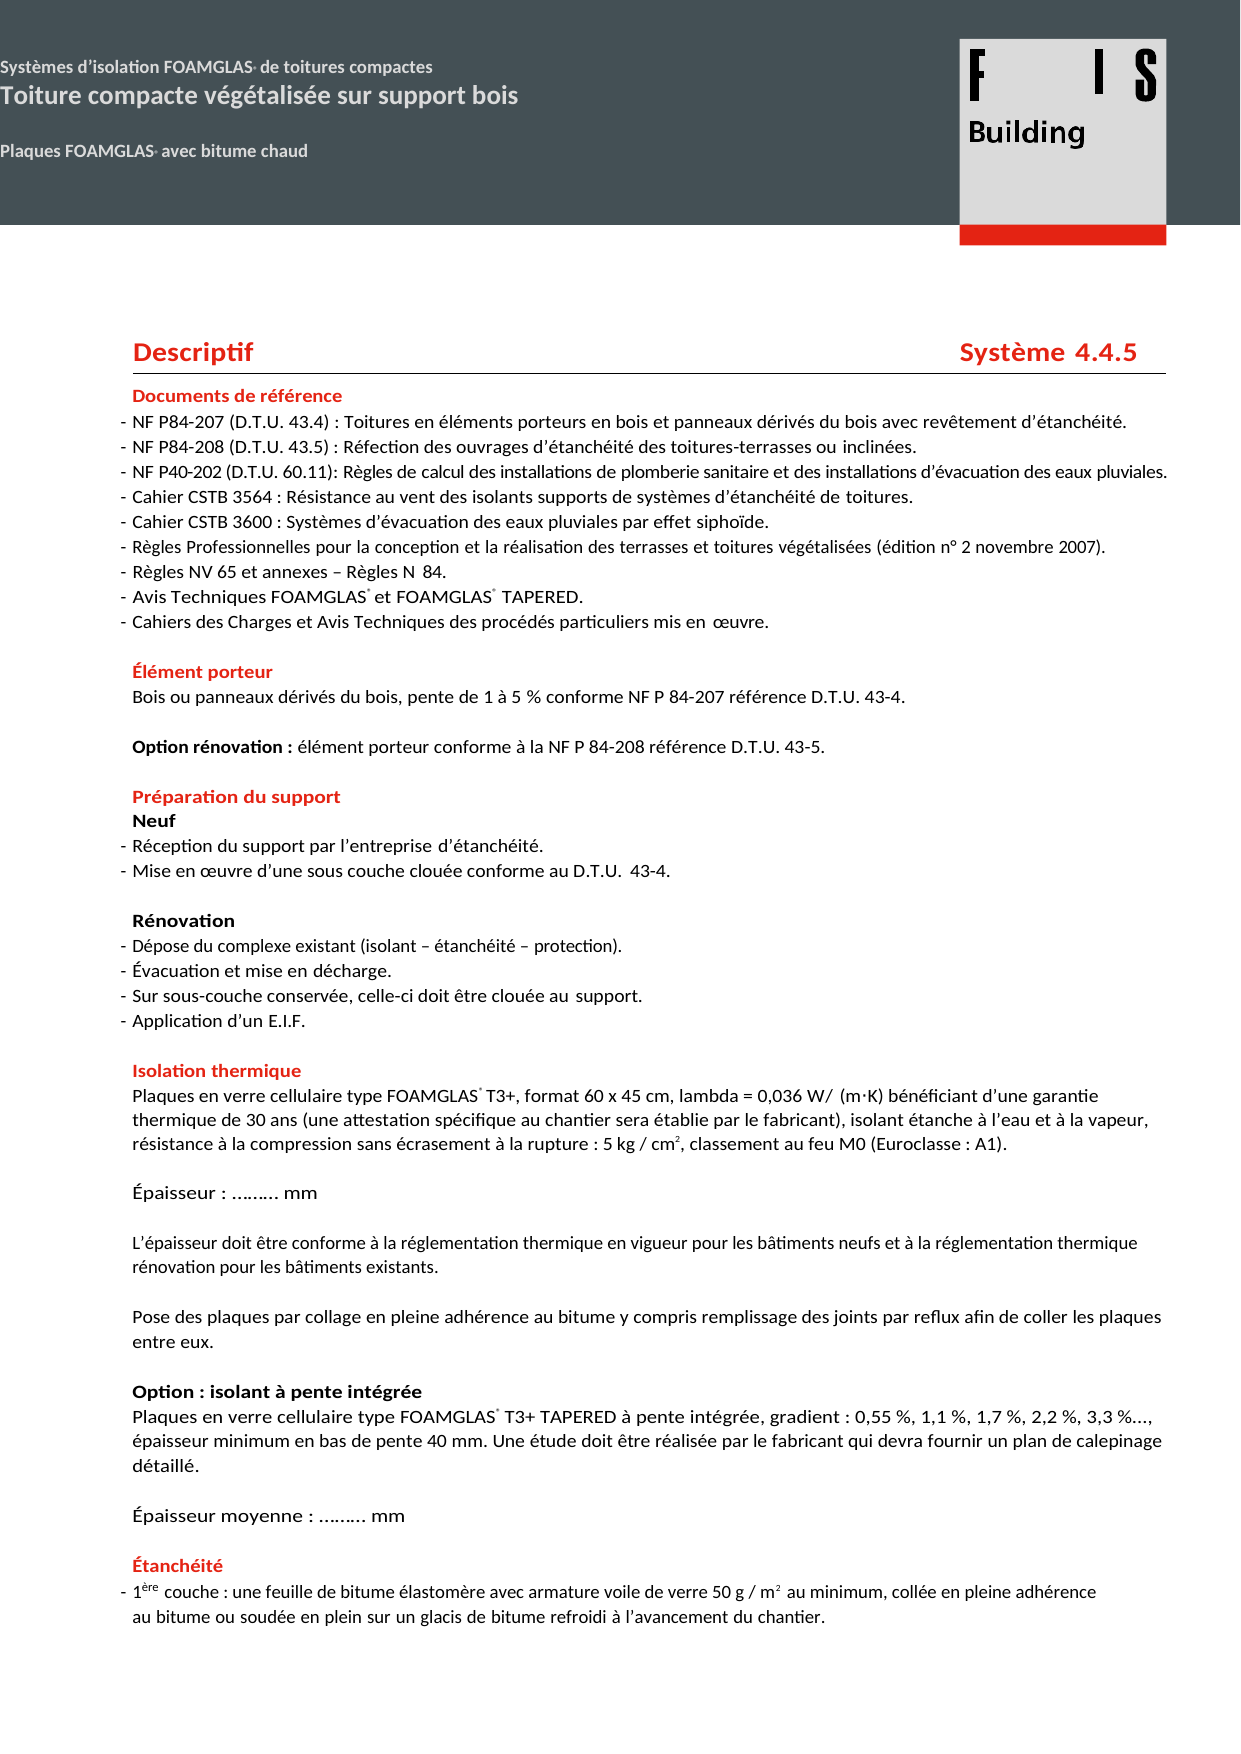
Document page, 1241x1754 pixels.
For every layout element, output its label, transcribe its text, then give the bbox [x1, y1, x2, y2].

subtitle Préparation du support Neuf [132, 785, 343, 833]
list 1ère couche : une feuille de bitume élastomère avec armature voile de verre 50 g / m2 au minimum, collée en pleine adhérence au bitume ou soudée en plein sur un glacis de bitume refroidi à l’avancement du chantier. [120, 1579, 1161, 1628]
text L’épaisseur doit être conforme à la réglementation thermique en vigueur pour les bâtiments neufs et à la réglementation thermique rénovation pour les bâtiments existants. [132, 1231, 1171, 1278]
text Bois ou panneaux dérivés du bois, pente de 1 à 5 % conforme NF P 84-207 référence D.T.U. 43-4. [132, 685, 1240, 708]
subtitle Élément porteur [132, 660, 1240, 683]
list Dépose du complexe existant (isolant – étanchéité – protection). [120, 934, 1240, 957]
picture [1022, 120, 1038, 143]
text Plaques en verre cellulaire type FOAMGLAS® T3+, format 60 x 45 cm, lambda = 0,036 W/ (m⋅K) bénéficiant d’une garantie thermique de 30 ans (une attestation spécifique au chantier sera établie par le fabricant), isolant étanche à l’eau et à la vapeur, résistance à la compression sans écrasement à la rupture : 5 kg / cm2, classement au feu M0 (Euroclasse : A1). [132, 1082, 1171, 1155]
list NF P40-202 (D.T.U. 60.11): Règles de calcul des installations de plomberie sanitaire et des installations d’évacuation des eaux pluviales. [120, 460, 1240, 483]
text Épaisseur : ……… mm [132, 1181, 1240, 1204]
text Pose des plaques par collage en pleine adhérence au bitume y compris remplissage des joints par reflux afin de coller les plaques entre eux. [132, 1306, 1171, 1353]
list Mise en œuvre d’une sous couche clouée conforme au D.T.U. 43-4. [120, 859, 1240, 882]
text Option rénovation : élément porteur conforme à la NF P 84-208 référence D.T.U. 43-5. [132, 735, 1240, 758]
list Cahier CSTB 3564 : Résistance au vent des isolants supports de systèmes d’étanchéité de toitures. [120, 485, 1240, 508]
list Avis Techniques FOAMGLAS® et FOAMGLAS® TAPERED. [120, 585, 1240, 608]
list Règles NV 65 et annexes – Règles N 84. [120, 560, 1240, 583]
list NF P84-207 (D.T.U. 43.4) : Toitures en éléments porteurs en bois et panneaux dérivés du bois avec revêtement d’étanchéité. [120, 410, 1240, 433]
subtitle Documents de référence [132, 385, 1240, 408]
subtitle Rénovation [132, 909, 1240, 932]
subtitle Isolation thermique [132, 1059, 1240, 1082]
text Épaisseur moyenne : ……… mm [132, 1504, 1240, 1527]
subtitle Étanchéité [132, 1554, 1240, 1577]
list Application d’un E.I.F. [120, 1009, 1240, 1032]
text Plaques en verre cellulaire type FOAMGLAS® T3+ TAPERED à pente intégrée, gradient : 0,55 %, 1,1 %, 1,7 %, 2,2 %, 3,3 %..., épaisseur minimum en bas de pente 40 mm. Une étude doit être réalisée par le fabricant qui devra fournir un plan de calepinage détaillé. [132, 1405, 1171, 1477]
subtitle Option : isolant à pente intégrée [132, 1380, 1240, 1403]
subtitle Descriptif Système 4.4.5 [133, 335, 1240, 368]
list Réception du support par l’entreprise d’étanchéité. [120, 834, 1240, 857]
picture [1051, 126, 1065, 143]
picture [987, 127, 1002, 143]
list Évacuation et mise en décharge. [120, 959, 1240, 982]
list Règles Professionnelles pour la conception et la réalisation des terrasses et toitures végétalisées (édition n° 2 novembre 2007). [120, 535, 1240, 558]
list Cahier CSTB 3600 : Systèmes d’évacuation des eaux pluviales par effet siphoïde. [120, 510, 1240, 533]
picture [1068, 126, 1084, 149]
picture [970, 121, 985, 142]
list Cahiers des Charges et Avis Techniques des procédés particuliers mis en œuvre. [120, 610, 1240, 633]
list NF P84-208 (D.T.U. 43.5) : Réfection des ouvrages d’étanchéité des toitures-terrasses ou inclinées. [120, 435, 1240, 458]
list Sur sous-couche conservée, celle-ci doit être clouée au support. [120, 984, 1240, 1007]
